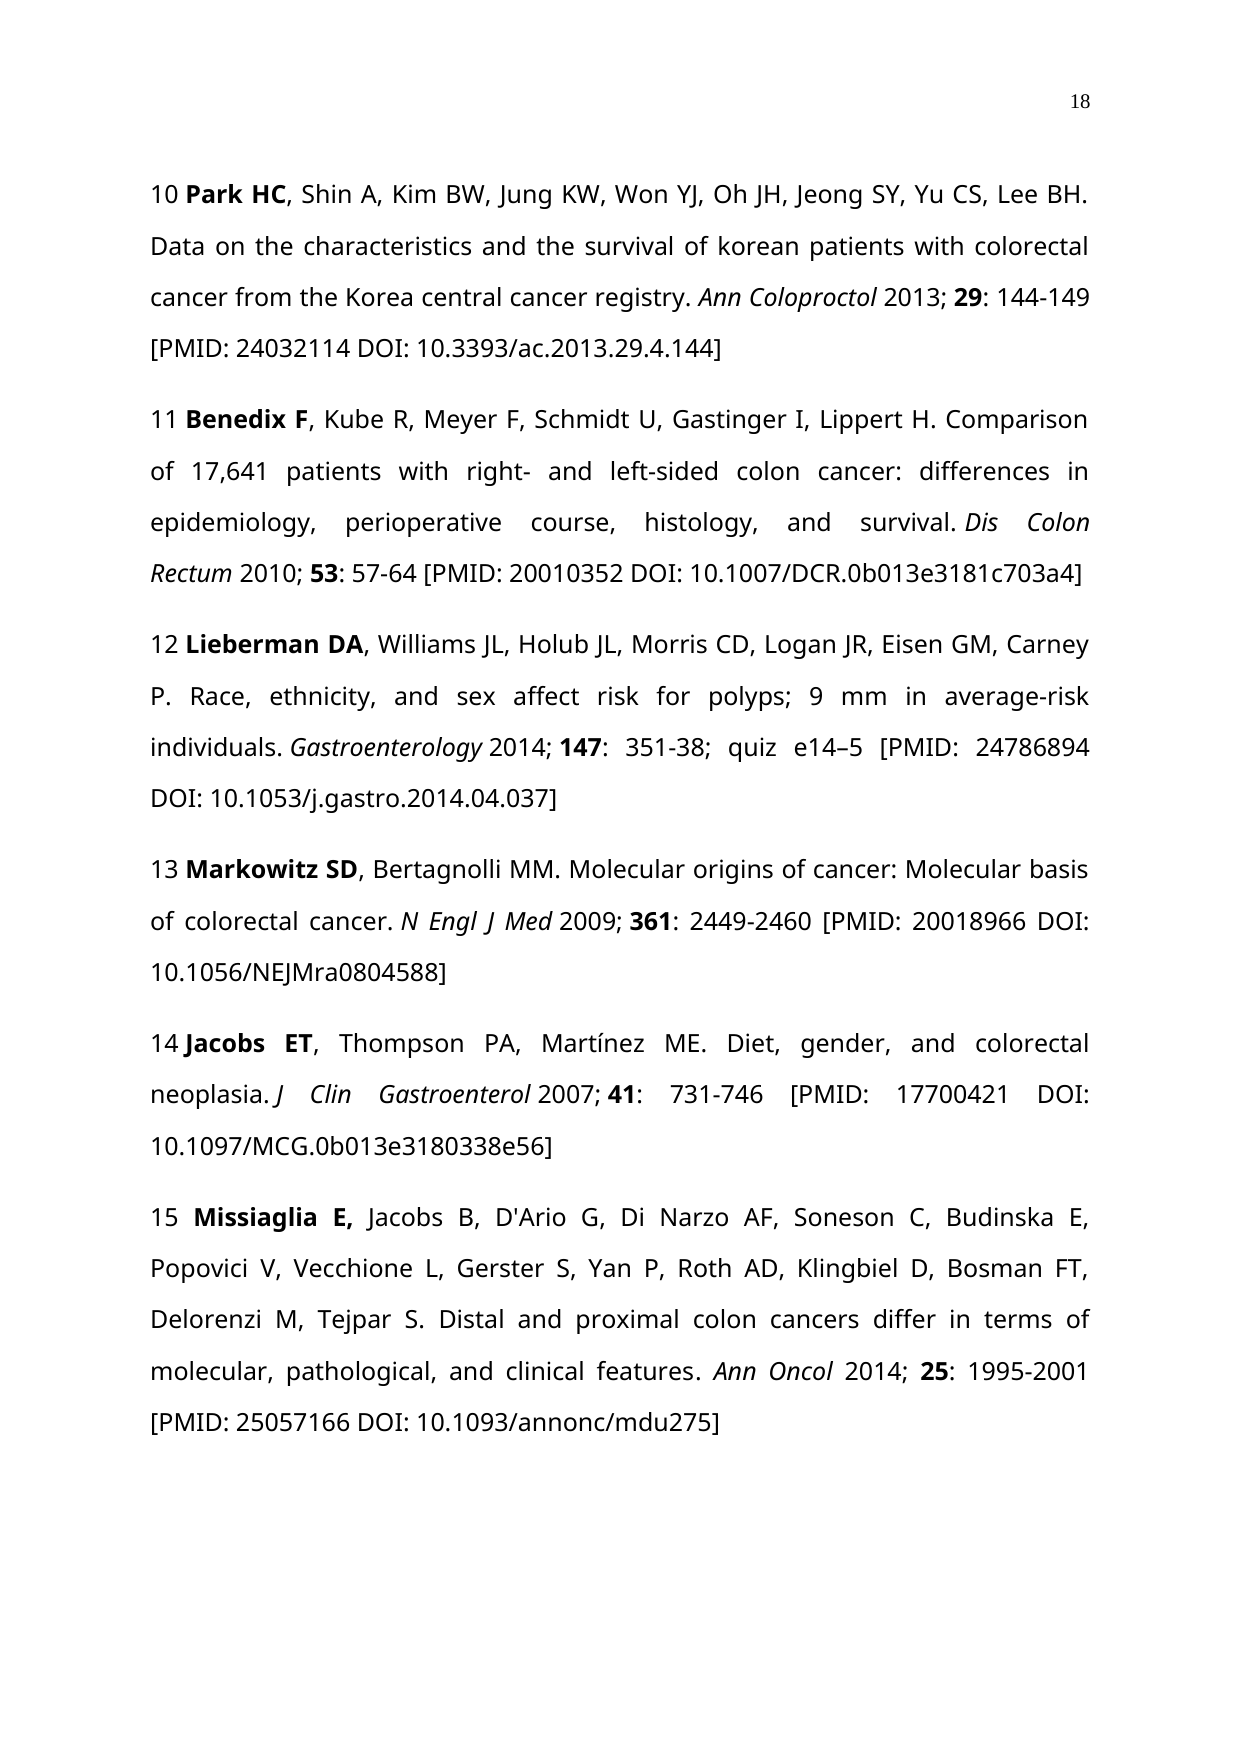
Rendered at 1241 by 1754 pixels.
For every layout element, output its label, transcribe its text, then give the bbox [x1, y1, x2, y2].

text 11 Benedix F, Kube R, Meyer F, Schmidt U, Gastinger I, Lippert H. Comparison of 17,641 patients with right- and left-sided colon cancer: differences in epidemiology, perioperative course, histology, and survival. Dis Colon Rectum 2010; 53: 57-64 [PMID: 20010352 DOI: 10.1007/DCR.0b013e3181c703a4] [150, 402, 1090, 589]
text 12 Lieberman DA, Williams JL, Holub JL, Morris CD, Logan JR, Eisen GM, Carney P. Race, ethnicity, and sex affect risk for polyps; 9 mm in average-risk individuals. Gastroenterology 2014; 147: 351-38; quiz e14–5 [PMID: 24786894 DOI: 10.1053/j.gastro.2014.04.037] [150, 627, 1090, 814]
text 15 Missiaglia E, Jacobs B, D'Ario G, Di Narzo AF, Soneson C, Budinska E, Popovici V, Vecchione L, Gerster S, Yan P, Roth AD, Klingbiel D, Bosman FT, Delorenzi M, Tejpar S. Distal and proximal colon cancers differ in terms of molecular, pathological, and clinical features. Ann Oncol 2014; 25: 1995-2001 [PMID: 25057166 DOI: 10.1093/annonc/mdu275] [150, 1200, 1090, 1438]
text 14 Jacobs ET, Thompson PA, Martínez ME. Diet, gender, and colorectal neoplasia. J Clin Gastroenterol 2007; 41: 731-746 [PMID: 17700421 DOI: 10.1097/MCG.0b013e3180338e56] [150, 1026, 1090, 1162]
text 13 Markowitz SD, Bertagnolli MM. Molecular origins of cancer: Molecular basis of colorectal cancer. N Engl J Med 2009; 361: 2449-2460 [PMID: 20018966 DOI: 10.1056/NEJMra0804588] [150, 852, 1090, 988]
text 10 Park HC, Shin A, Kim BW, Jung KW, Won YJ, Oh JH, Jeong SY, Yu CS, Lee BH. Data on the characteristics and the survival of korean patients with colorectal cancer from the Korea central cancer registry. Ann Coloproctol 2013; 29: 144-149 [PMID: 24032114 DOI: 10.3393/ac.2013.29.4.144] [150, 177, 1090, 364]
